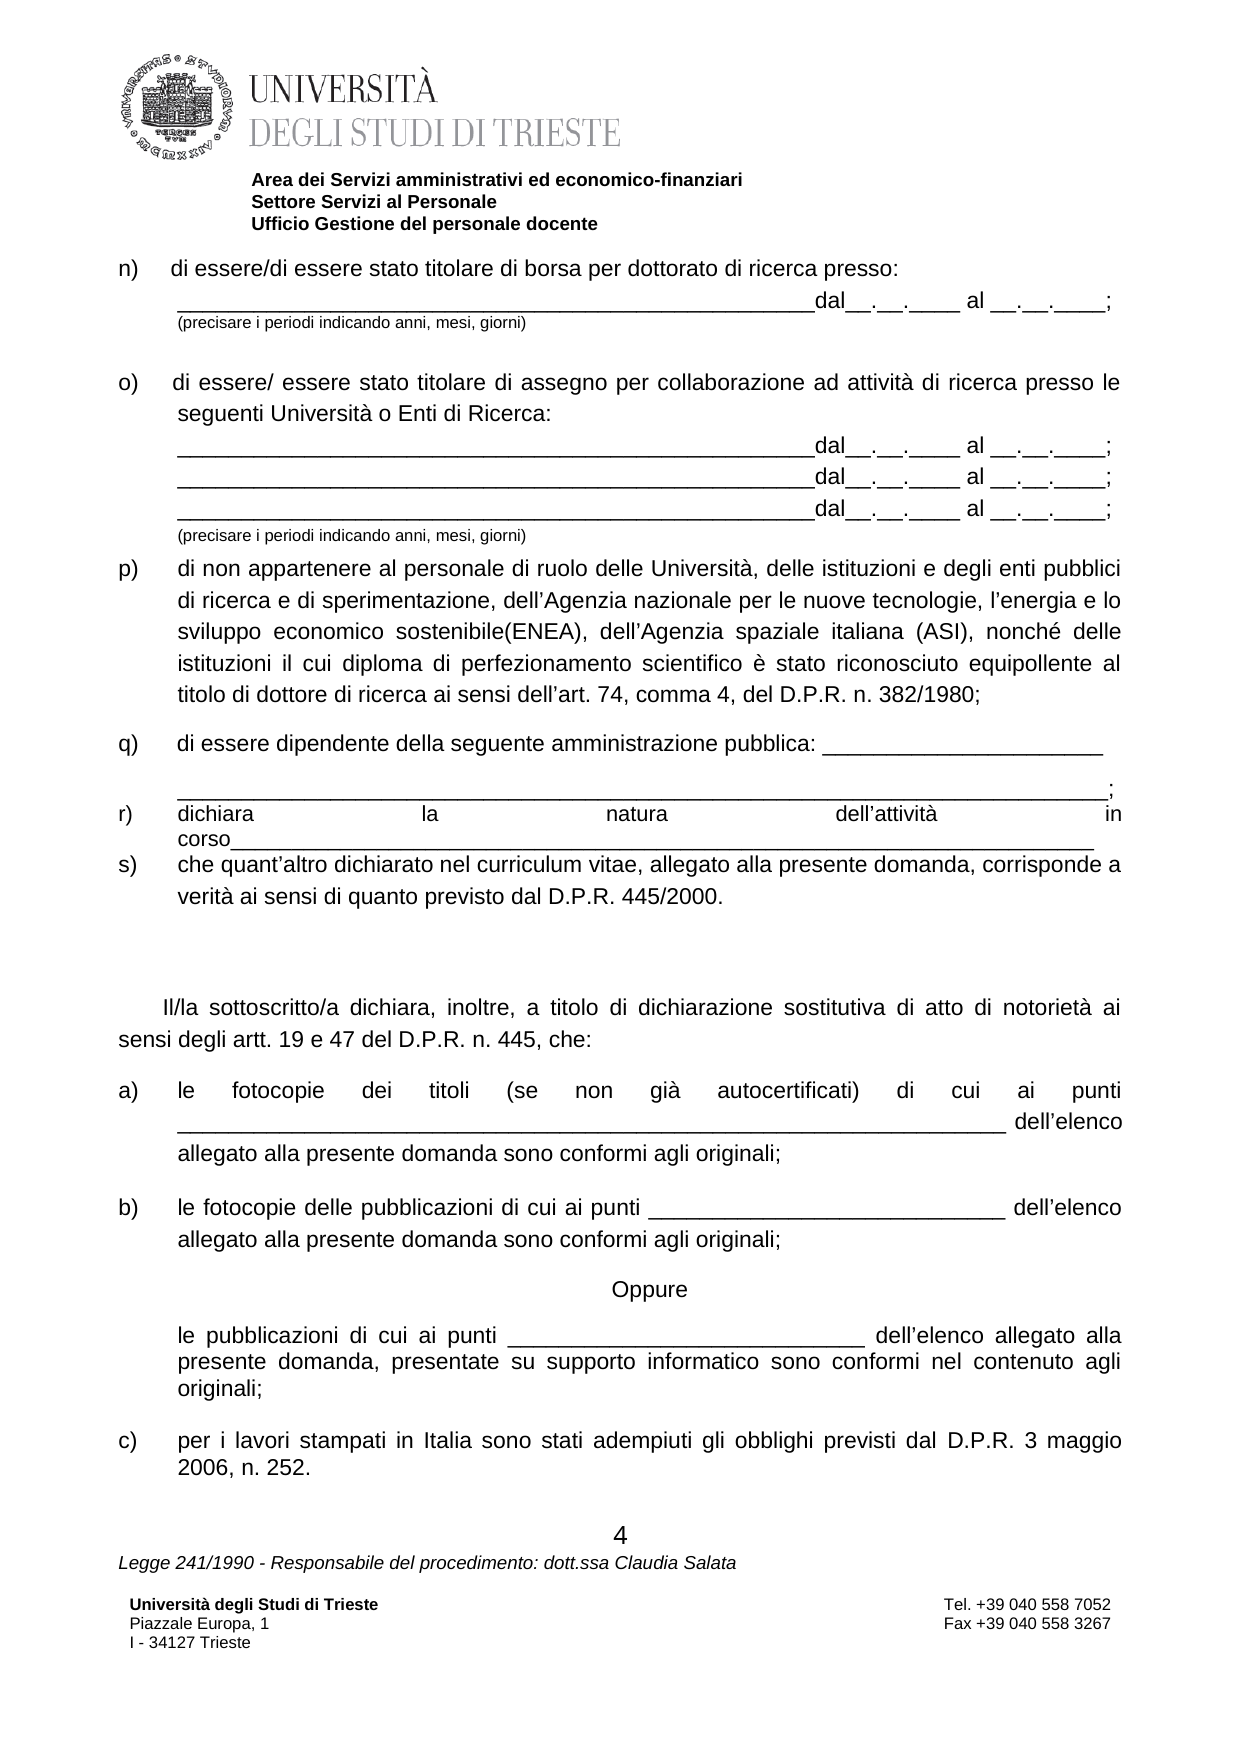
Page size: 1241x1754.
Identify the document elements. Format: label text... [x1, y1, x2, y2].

text c) per i lavori stampati in Italia sono stati adempiuti gli obblighi previsti dal D.P.R. 3 maggio 2006, n. 252. [118, 1427, 1122, 1480]
list che quant’altro dichiarato nel curriculum vitae, allegato alla presente domanda, corrisponde a verità ai sensi di quanto previsto dal D.P.R. 445/2000. [118, 851, 1122, 909]
text __________________________________________________dal__.__.____ al __.__.____; [118, 495, 1122, 521]
text q) di essere dipendente della seguente amministrazione pubblica: ______________________ [118, 729, 1122, 756]
text Il/la sottoscritto/a dichiara, inoltre, a titolo di dichiarazione sostitutiva di atto di notorietà ai sensi degli artt. 19 e 47 del D.P.R. n. 445, che: [118, 994, 1122, 1052]
text o) di essere/ essere stato titolare di assegno per collaborazione ad attività di ricerca presso le seguenti Università o Enti di Ricerca: [118, 368, 1122, 426]
text a) le fotocopie dei titoli (se non già autocertificati) di cui ai punti _________________________________________________________________ dell’elenco allegato alla presente domanda sono conformi agli originali; [118, 1077, 1122, 1166]
list di non appartenere al personale di ruolo delle Università, delle istituzioni e degli enti pubblici di ricerca e di sperimentazione, dell’Agenzia nazionale per le nuove tecnologie, l’energia e lo sviluppo economico sostenibile(ENEA), dell’Agenzia spaziale italiana (ASI), nonché delle istituzioni il cui diploma di perfezionamento scientifico è stato riconosciuto equipollente al titolo di dottore di ricerca ai sensi dell’art. 74, comma 4, del D.P.R. n. 382/1980; [118, 555, 1122, 708]
text le pubblicazioni di cui ai punti ____________________________ dell’elenco allegato alla presente domanda, presentate su supporto informatico sono conformi nel contenuto agli originali; [118, 1322, 1122, 1401]
text b) le fotocopie delle pubblicazioni di cui ai punti ____________________________ dell’elenco allegato alla presente domanda sono conformi agli originali; [118, 1194, 1122, 1252]
list dichiara la natura dell’attività in corso_______________________________________________________________________ [118, 801, 1122, 851]
text (precisare i periodi indicando anni, mesi, giorni) [177, 526, 1122, 545]
text __________________________________________________dal__.__.____ al __.__.____; [118, 463, 1122, 489]
text __________________________________________________dal__.__.____ al __.__.____; [177, 287, 1122, 313]
text __________________________________________________dal__.__.____ al __.__.____; [118, 432, 1122, 458]
text _________________________________________________________________________; [118, 774, 1122, 801]
text (precisare i periodi indicando anni, mesi, giorni) [177, 313, 1122, 332]
text Oppure [118, 1276, 1122, 1303]
text n) di essere/di essere stato titolare di borsa per dottorato di ricerca presso: [118, 255, 1122, 282]
